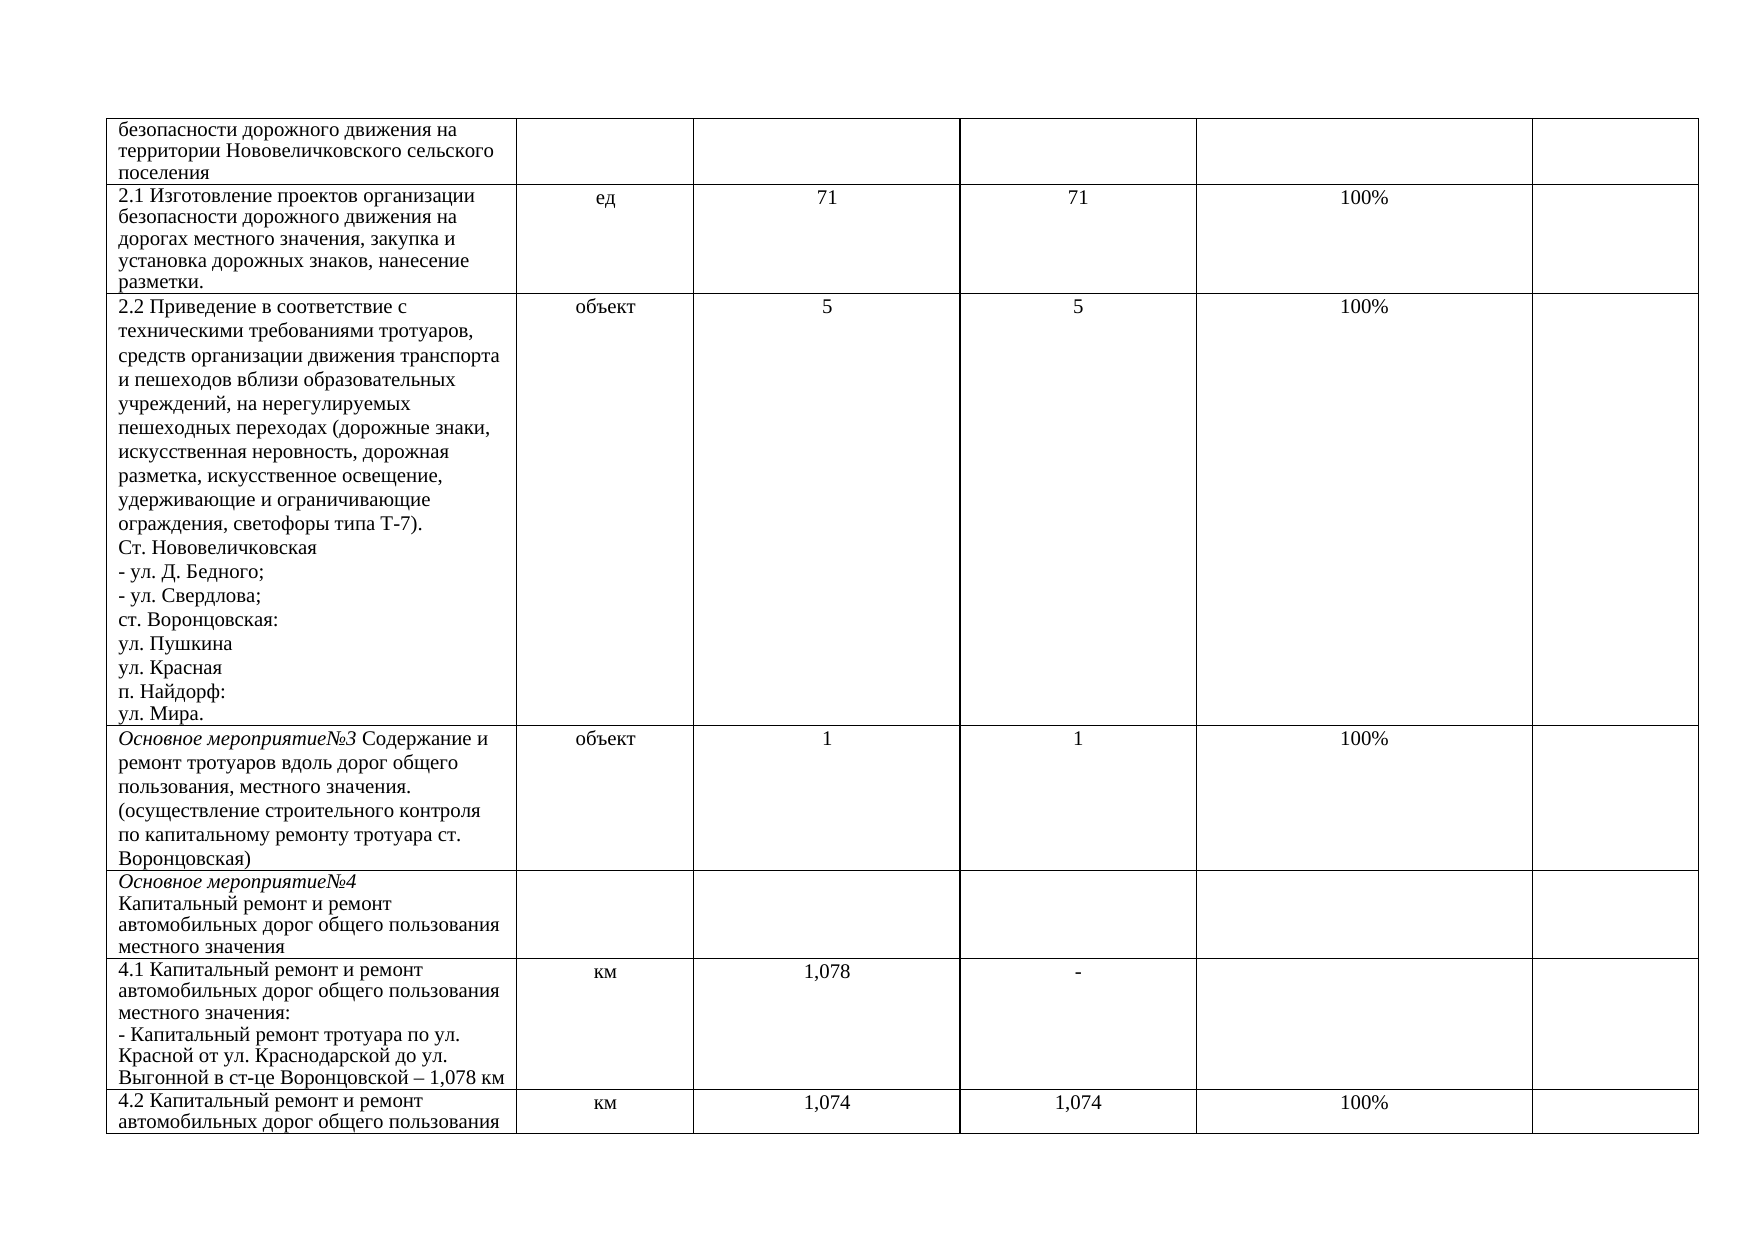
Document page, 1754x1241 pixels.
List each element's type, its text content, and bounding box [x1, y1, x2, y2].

table_cell [1533, 294, 1698, 725]
table_cell 1,078 [694, 959, 959, 1089]
table_cell 2.1 Изготовление проектов организации безопасности дорожного движения на дорогах местного значения, закупка и установка дорожных знаков, нанесение разметки. [107, 185, 516, 293]
table_cell 1 [961, 726, 1196, 870]
table_cell [517, 119, 693, 184]
table_cell [694, 119, 959, 184]
table_cell объект [517, 726, 693, 870]
table_cell [1197, 871, 1532, 958]
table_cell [107, 1090, 516, 1133]
table_cell [1533, 119, 1698, 184]
table_cell [961, 119, 1196, 184]
table_cell 71 [961, 185, 1196, 293]
table_cell 100% [1197, 185, 1532, 293]
table_cell 5 [961, 294, 1196, 725]
table_cell [517, 871, 693, 958]
table_cell [1197, 119, 1532, 184]
table_cell 4.1 Капитальный ремонт и ремонт автомобильных дорог общего пользования местного значения: - Капитальный ремонт тротуара по ул. Красной от ул. Краснодарской до ул. Выгонной в ст-це Воронцовской – 1,078 км [107, 959, 516, 1089]
table_cell ед [517, 185, 693, 293]
table_cell [1533, 1090, 1698, 1133]
table_cell [1533, 959, 1698, 1089]
table_cell [694, 871, 959, 958]
table_cell [1533, 726, 1698, 870]
table_cell 5 [694, 294, 959, 725]
table_cell 1 [694, 726, 959, 870]
table_cell [961, 871, 1196, 958]
table_cell 100% [1197, 1090, 1532, 1133]
table_cell 1,074 [961, 1090, 1196, 1133]
table_cell км [517, 1090, 693, 1133]
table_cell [107, 119, 516, 184]
table_cell Основное мероприятие№3 Содержание и ремонт тротуаров вдоль дорог общего пользования, местного значения. (осуществление строительного контроля по капитальному ремонту тротуара ст. Воронцовская) [107, 726, 516, 870]
table_cell 100% [1197, 294, 1532, 725]
table_cell - [961, 959, 1196, 1089]
table_cell 71 [694, 185, 959, 293]
table_cell Основное мероприятие№4 Капитальный ремонт и ремонт автомобильных дорог общего пользования местного значения [107, 871, 516, 958]
table_cell [1533, 871, 1698, 958]
table_cell 1,074 [694, 1090, 959, 1133]
table_cell объект [517, 294, 693, 725]
table_cell [1197, 959, 1532, 1089]
table_cell 100% [1197, 726, 1532, 870]
table_cell км [517, 959, 693, 1089]
table_cell [1533, 185, 1698, 293]
table_cell 2.2 Приведение в соответствие с техническими требованиями тротуаров, средств организации движения транспорта и пешеходов вблизи образовательных учреждений, на нерегулируемых пешеходных переходах (дорожные знаки, искусственная неровность, дорожная разметка, искусственное освещение, удерживающие и ограничивающие ограждения, светофоры типа Т-7). Ст. Нововеличковская - ул. Д. Бедного; - ул. Свердлова; ст. Воронцовская: ул. Пушкина ул. Красная п. Найдорф: ул. Мира. [107, 294, 516, 725]
